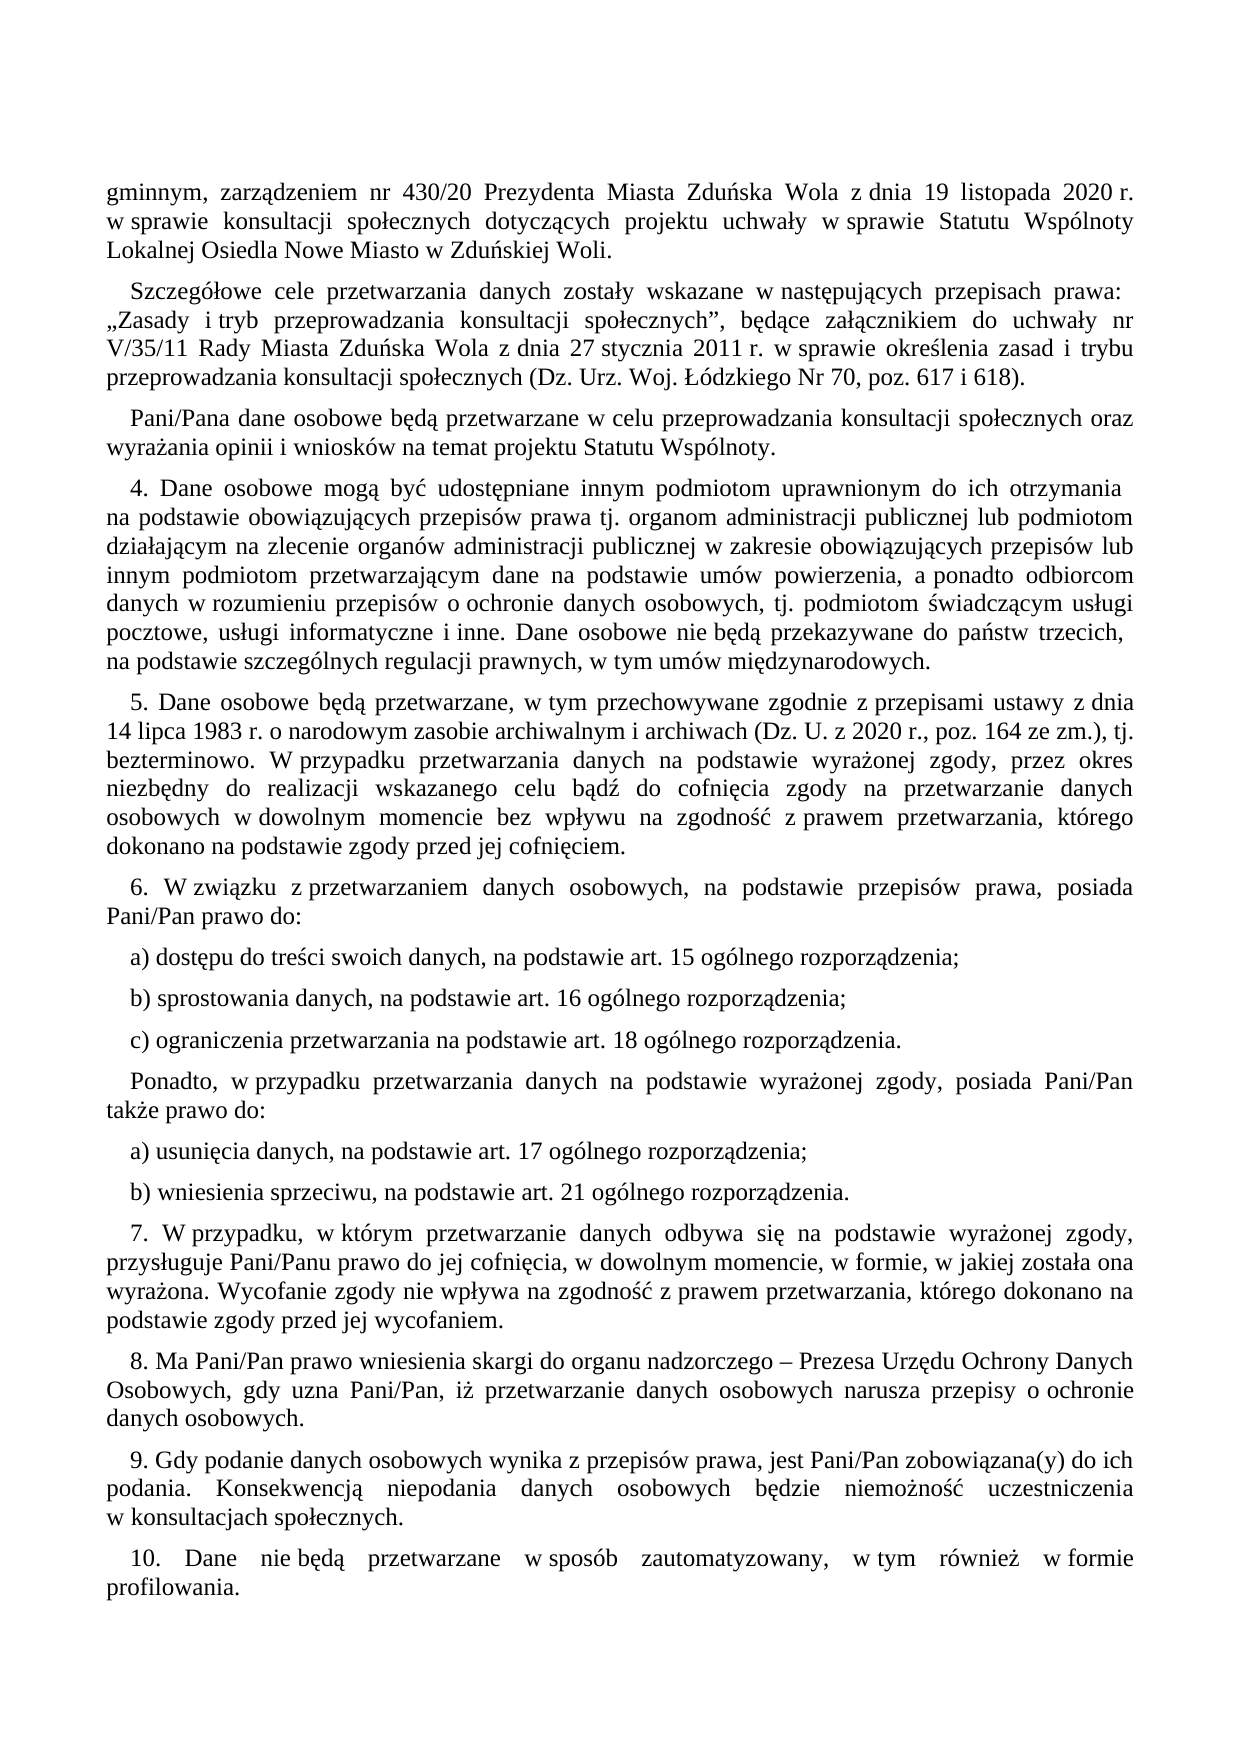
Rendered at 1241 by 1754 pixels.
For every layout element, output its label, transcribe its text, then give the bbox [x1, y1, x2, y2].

text 7. W przypadku, w którym przetwarzanie danych odbywa się na podstawie wyrażonej zgody, przysługuje Pani/Panu prawo do jej cofnięcia, w dowolnym momencie, w formie, w jakiej została ona wyrażona. Wycofanie zgody nie wpływa na zgodność z prawem przetwarzania, którego dokonano na podstawie zgody przed jej wycofaniem. [106, 1218, 1134, 1333]
text 5. Dane osobowe będą przetwarzane, w tym przechowywane zgodnie z przepisami ustawy z dnia 14 lipca 1983 r. o narodowym zasobie archiwalnym i archiwach (Dz. U. z 2020 r., poz. 164 ze zm.), tj. bezterminowo. W przypadku przetwarzania danych na podstawie wyrażonej zgody, przez okres niezbędny do realizacji wskazanego celu bądź do cofnięcia zgody na przetwarzanie danych osobowych w dowolnym momencie bez wpływu na zgodność z prawem przetwarzania, którego dokonano na podstawie zgody przed jej cofnięciem. [106, 687, 1134, 860]
text 10. Dane nie będą przetwarzane w sposób zautomatyzowany, w tym również w formie profilowania. [106, 1543, 1134, 1601]
text 6. W związku z przetwarzaniem danych osobowych, na podstawie przepisów prawa, posiada Pani/Pan prawo do: [106, 872, 1134, 930]
text c) ograniczenia przetwarzania na podstawie art. 18 ogólnego rozporządzenia. [106, 1025, 1134, 1053]
text 8. Ma Pani/Pan prawo wniesienia skargi do organu nadzorczego – Prezesa Urzędu Ochrony Danych Osobowych, gdy uzna Pani/Pan, iż przetwarzanie danych osobowych narusza przepisy o ochronie danych osobowych. [106, 1346, 1134, 1432]
text b) wniesienia sprzeciwu, na podstawie art. 21 ogólnego rozporządzenia. [106, 1177, 1134, 1206]
text Pani/Pana dane osobowe będą przetwarzane w celu przeprowadzania konsultacji społecznych oraz wyrażania opinii i wniosków na temat projektu Statutu Wspólnoty. [106, 403, 1134, 461]
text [106, 177, 1134, 263]
text a) dostępu do treści swoich danych, na podstawie art. 15 ogólnego rozporządzenia; [106, 942, 1134, 971]
text Ponadto, w przypadku przetwarzania danych na podstawie wyrażonej zgody, posiada Pani/Pan także prawo do: [106, 1066, 1134, 1123]
text 4. Dane osobowe mogą być udostępniane innym podmiotom uprawnionym do ich otrzymania na podstawie obowiązujących przepisów prawa tj. organom administracji publicznej lub podmiotom działającym na zlecenie organów administracji publicznej w zakresie obowiązujących przepisów lub innym podmiotom przetwarzającym dane na podstawie umów powierzenia, a ponadto odbiorcom danych w rozumieniu przepisów o ochronie danych osobowych, tj. podmiotom świadczącym usługi pocztowe, usługi informatyczne i inne. Dane osobowe nie będą przekazywane do państw trzecich, na podstawie szczególnych regulacji prawnych, w tym umów międzynarodowych. [106, 473, 1134, 675]
text a) usunięcia danych, na podstawie art. 17 ogólnego rozporządzenia; [106, 1136, 1134, 1165]
text b) sprostowania danych, na podstawie art. 16 ogólnego rozporządzenia; [106, 983, 1134, 1012]
text 9. Gdy podanie danych osobowych wynika z przepisów prawa, jest Pani/Pan zobowiązana(y) do ich podania. Konsekwencją niepodania danych osobowych będzie niemożność uczestniczenia w konsultacjach społecznych. [106, 1445, 1134, 1531]
text Szczegółowe cele przetwarzania danych zostały wskazane w następujących przepisach prawa: „Zasady i tryb przeprowadzania konsultacji społecznych”, będące załącznikiem do uchwały nr V/35/11 Rady Miasta Zduńska Wola z dnia 27 stycznia 2011 r. w sprawie określenia zasad i trybu przeprowadzania konsultacji społecznych (Dz. Urz. Woj. Łódzkiego Nr 70, poz. 617 i 618). [106, 276, 1134, 391]
